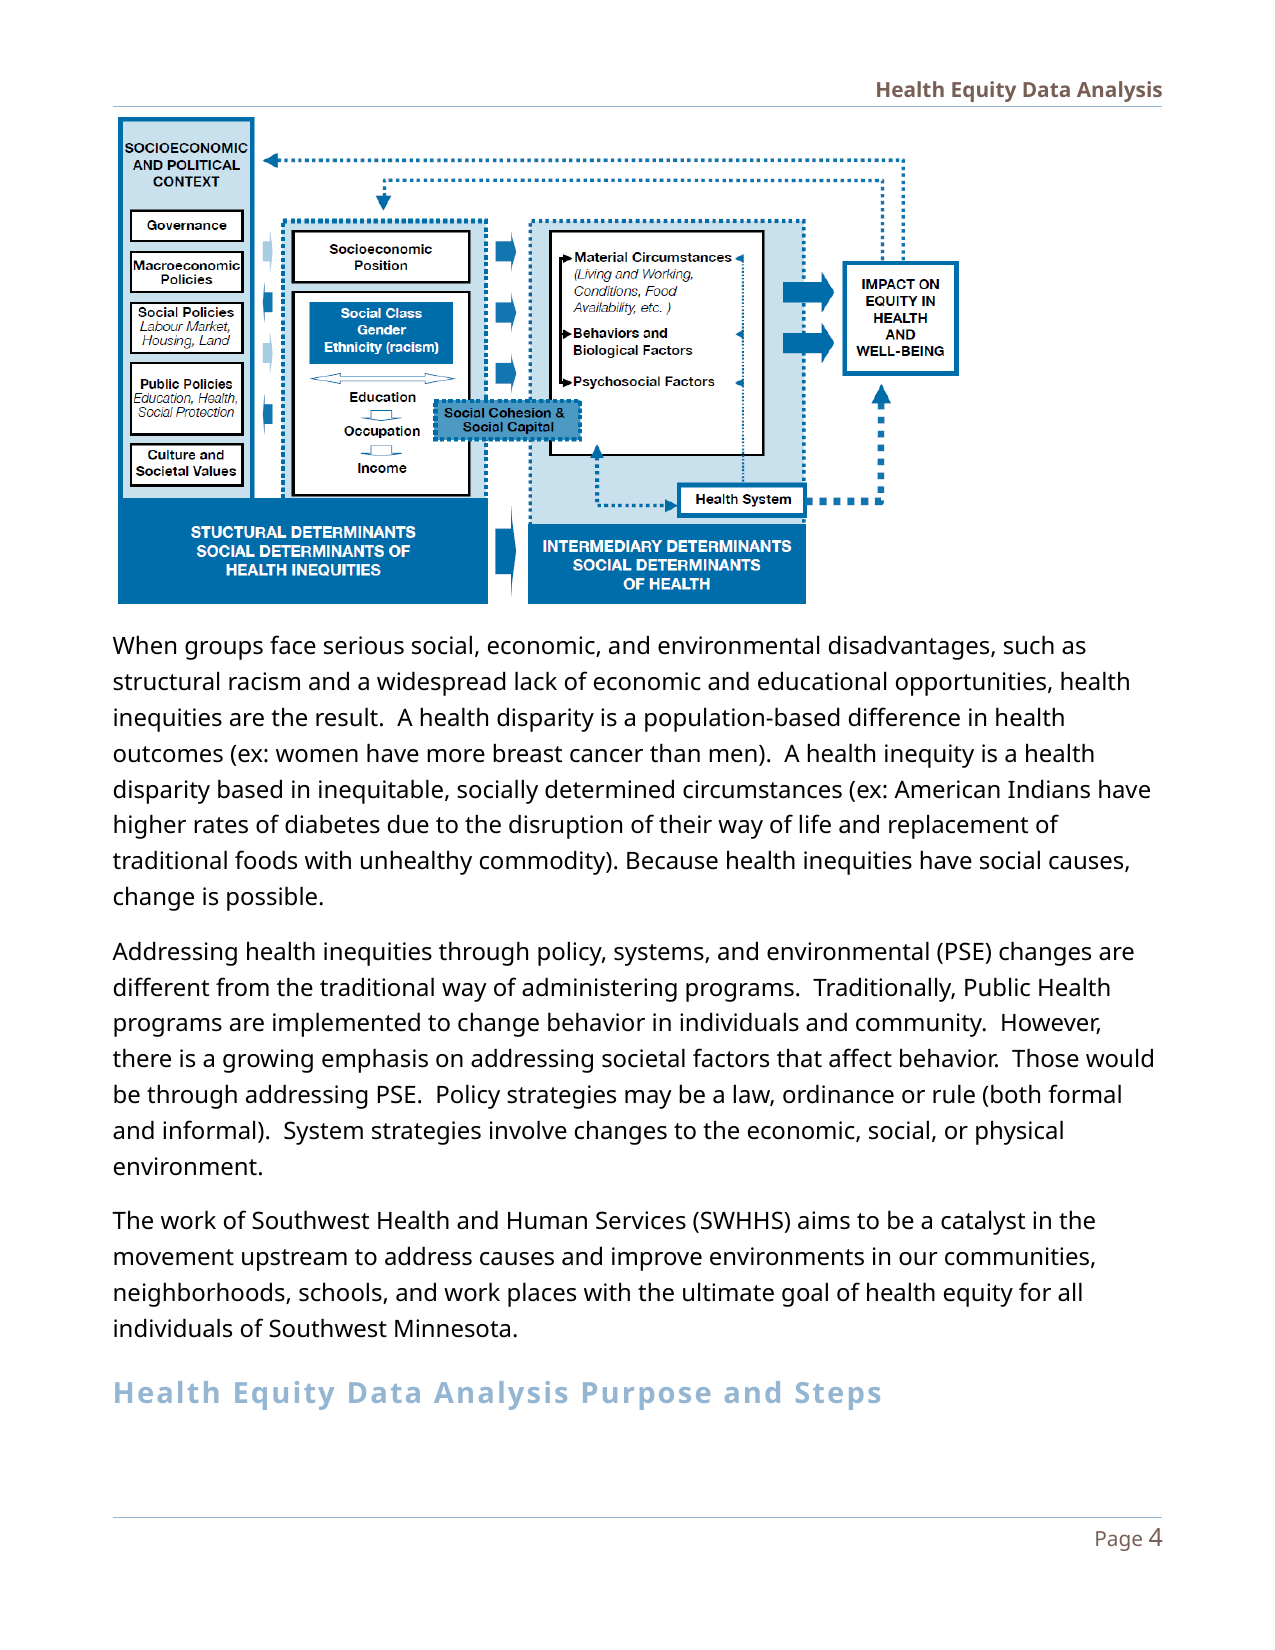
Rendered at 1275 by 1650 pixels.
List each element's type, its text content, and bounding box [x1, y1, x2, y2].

text Addressing health inequities through policy, systems, and environmental (PSE) changes are different from the traditional way of administering programs. Traditionally, Public Health programs are implemented to change behavior in individuals and community. However, there is a growing emphasis on addressing societal factors that affect behavior. Those would be through addressing PSE. Policy strategies may be a law, ordinance or rule (both formal and informal). System strategies involve changes to the economic, social, or physical environment. [112, 934, 1162, 1182]
picture [112, 112, 962, 608]
subtitle Health Equity Data Analysis Purpose and Steps [112, 1372, 1162, 1412]
text The work of Southwest Health and Human Services (SWHHS) aims to be a catalyst in the movement upstream to address causes and improve environments in our communities, neighborhoods, schools, and work places with the ultimate goal of health equity for all individuals of Southwest Minnesota. [112, 1204, 1162, 1344]
text When groups face serious social, economic, and environmental disadvantages, such as structural racism and a widespread lack of economic and educational opportunities, health inequities are the result. A health disparity is a population-based difference in health outcomes (ex: women have more breast cancer than men). A health inequity is a health disparity based in inequitable, socially determined circumstances (ex: American Indians have higher rates of diabetes due to the disruption of their way of life and replacement of traditional foods with unhealthy commodity). Because health inequities have social causes, change is possible. [112, 629, 1162, 913]
